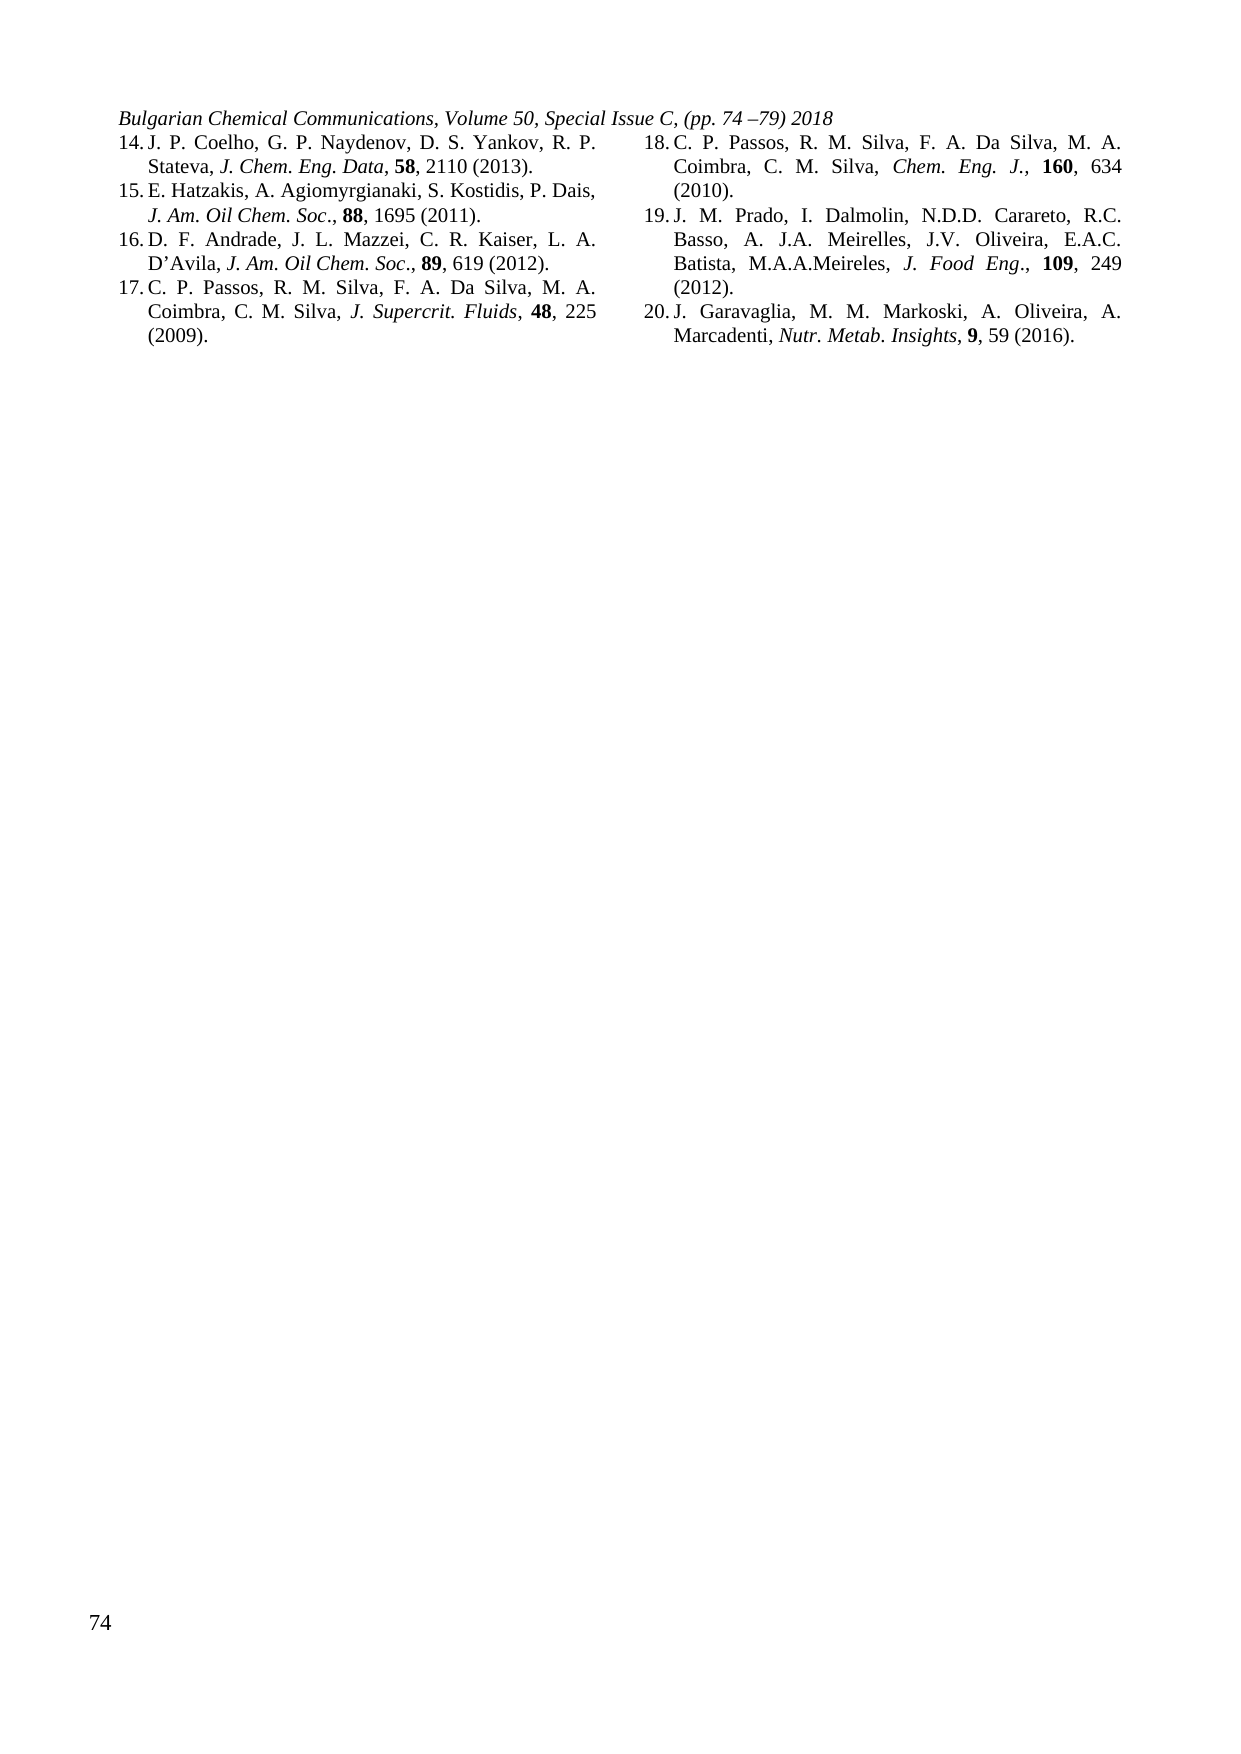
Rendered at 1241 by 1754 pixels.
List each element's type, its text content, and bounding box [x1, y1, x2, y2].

text 18. C. P. Passos, R. M. Silva, F. A. Da Silva, M. A. Coimbra, C. M. Silva, Chem. Eng. J., 160, 634 (2010). [644, 130, 1122, 202]
text 16. D. F. Andrade, J. L. Mazzei, C. R. Kaiser, L. A. D’Avila, J. Am. Oil Chem. Soc., 89, 619 (2012). [118, 227, 596, 275]
text 17. C. P. Passos, R. M. Silva, F. A. Da Silva, M. A. Coimbra, C. M. Silva, J. Supercrit. Fluids, 48, 225 (2009). [118, 275, 596, 347]
text 20. J. Garavaglia, M. M. Markoski, A. Oliveira, A. Marcadenti, Nutr. Metab. Insights, 9, 59 (2016). [644, 299, 1122, 347]
text 19. J. M. Prado, I. Dalmolin, N.D.D. Carareto, R.C. Basso, A. J.A. Meirelles, J.V. Oliveira, E.A.C. Batista, M.A.A.Meireles, J. Food Eng., 109, 249 (2012). [644, 202, 1122, 299]
text 15. E. Hatzakis, A. Agiomyrgianaki, S. Kostidis, P. Dais, J. Am. Oil Chem. Soc., 88, 1695 (2011). [118, 178, 596, 227]
text 14. J. P. Coelho, G. P. Naydenov, D. S. Yankov, R. P. Stateva, J. Chem. Eng. Data, 58, 2110 (2013). [118, 130, 596, 178]
